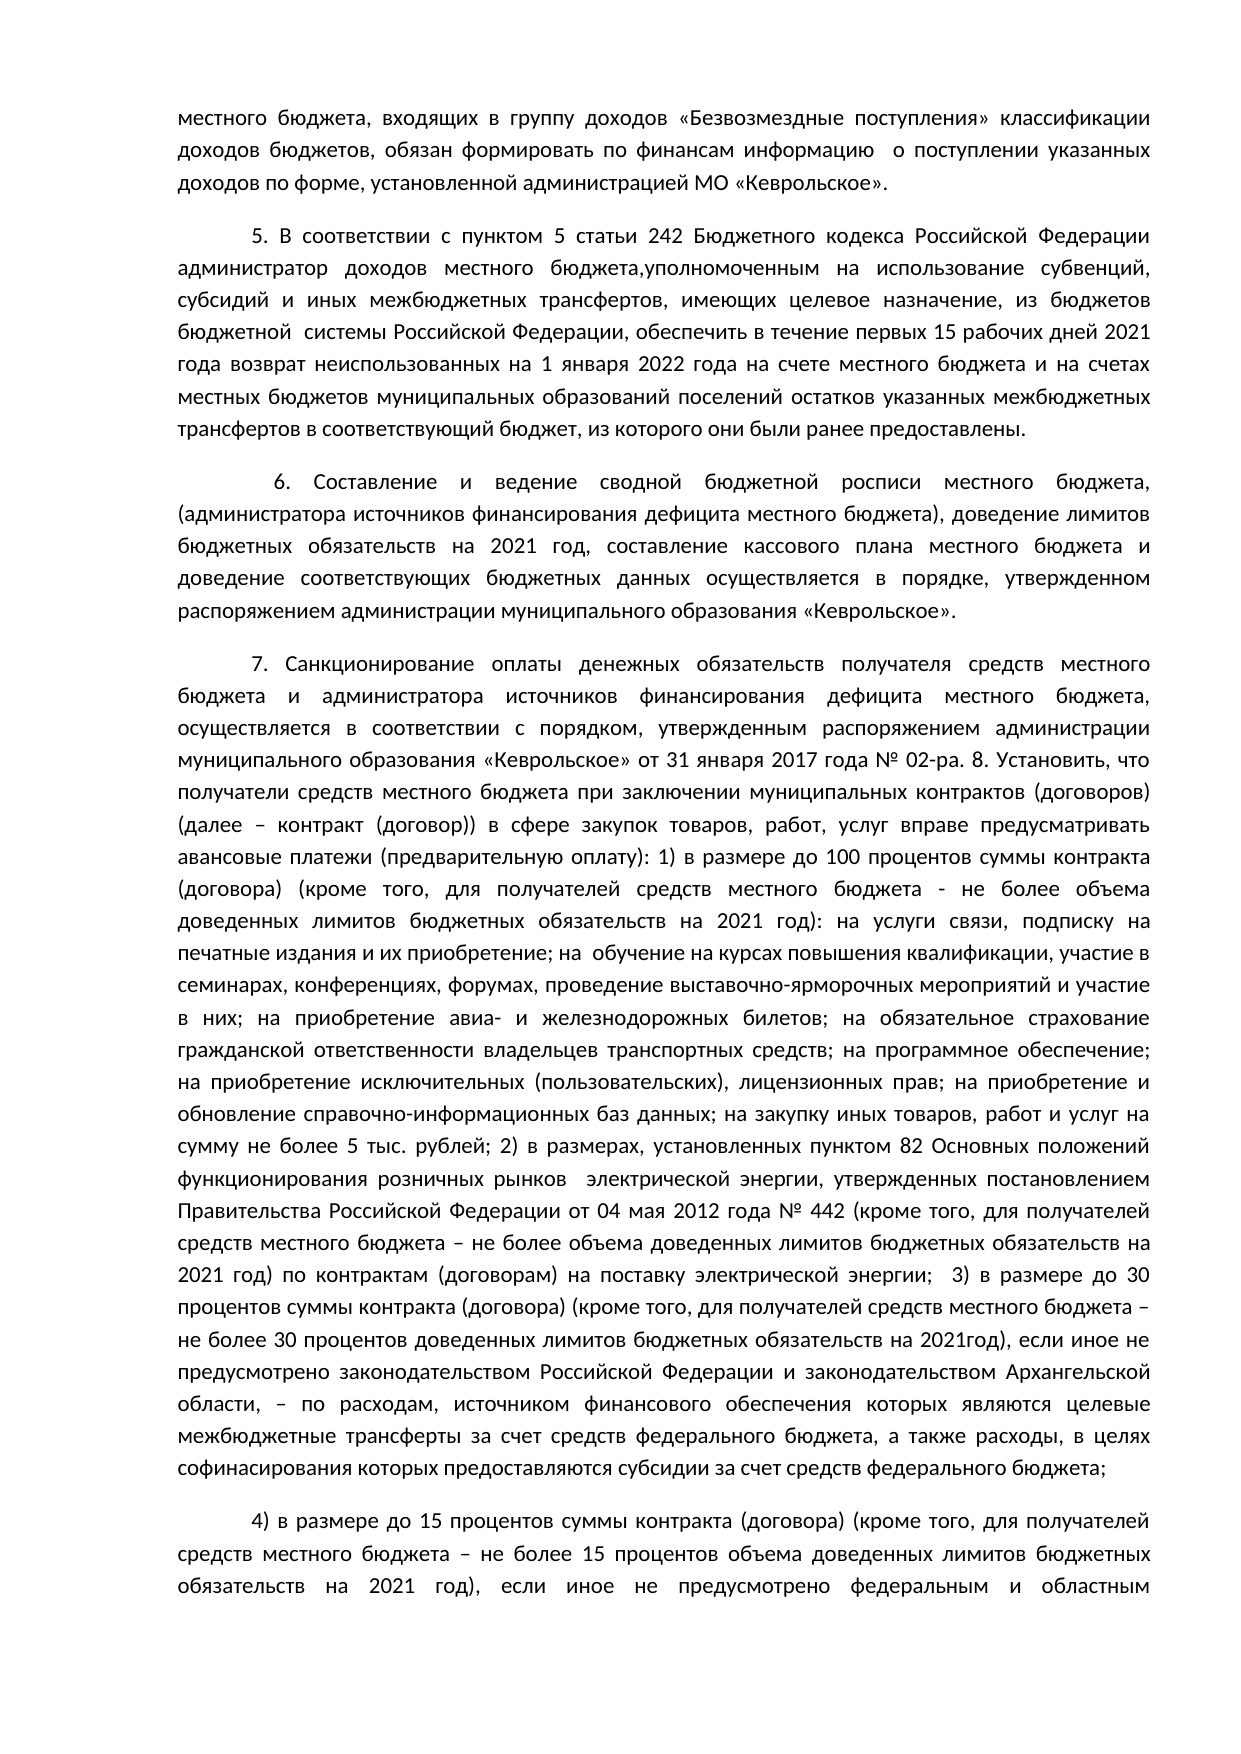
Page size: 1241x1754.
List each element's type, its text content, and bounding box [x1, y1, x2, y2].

text 6. Составление и ведение сводной бюджетной росписи местного бюджета, (администратора источников финансирования дефицита местного бюджета), доведение лимитов бюджетных обязательств на 2021 год, составление кассового плана местного бюджета и доведение соответствующих бюджетных данных осуществляется в порядке, утвержденном распоряжением администрации муниципального образования «Кеврольское». [177, 467, 1152, 624]
text 5. В соответствии с пунктом 5 статьи 242 Бюджетного кодекса Российской Федерации администратор доходов местного бюджета,уполномоченным на использование субвенций, субсидий и иных межбюджетных трансфертов, имеющих целевое назначение, из бюджетов бюджетной системы Российской Федерации, обеспечить в течение первых 15 рабочих дней 2021 года возврат неиспользованных на 1 января 2022 года на счете местного бюджета и на счетах местных бюджетов муниципальных образований поселений остатков указанных межбюджетных трансфертов в соответствующий бюджет, из которого они были ранее предоставлены. [177, 221, 1152, 442]
text 7. Санкционирование оплаты денежных обязательств получателя средств местного бюджета и администратора источников финансирования дефицита местного бюджета, осуществляется в соответствии с порядком, утвержденным распоряжением администрации муниципального образования «Кеврольское» от 31 января 2017 года № 02-ра. 8. Установить, что получатели средств местного бюджета при заключении муниципальных контрактов (договоров) (далее – контракт (договор)) в сфере закупок товаров, работ, услуг вправе предусматривать авансовые платежи (предварительную оплату): 1) в размере до 100 процентов суммы контракта (договора) (кроме того, для получателей средств местного бюджета - не более объема доведенных лимитов бюджетных обязательств на 2021 год): на услуги связи, подписку на печатные издания и их приобретение; на обучение на курсах повышения квалификации, участие в семинарах, конференциях, форумах, проведение выставочно-ярморочных мероприятий и участие в них; на приобретение авиа- и железнодорожных билетов; на обязательное страхование гражданской ответственности владельцев транспортных средств; на программное обеспечение; на приобретение исключительных (пользовательских), лицензионных прав; на приобретение и обновление справочно-информационных баз данных; на закупку иных товаров, работ и услуг на сумму не более 5 тыс. рублей; 2) в размерах, установленных пунктом 82 Основных положений функционирования розничных рынков электрической энергии, утвержденных постановлением Правительства Российской Федерации от 04 мая 2012 года № 442 (кроме того, для получателей средств местного бюджета – не более объема доведенных лимитов бюджетных обязательств на 2021 год) по контрактам (договорам) на поставку электрической энергии; 3) в размере до 30 процентов суммы контракта (договора) (кроме того, для получателей средств местного бюджета – не более 30 процентов доведенных лимитов бюджетных обязательств на 2021год), если иное не предусмотрено законодательством Российской Федерации и законодательством Архангельской области, – по расходам, источником финансового обеспечения которых являются целевые межбюджетные трансферты за счет средств федерального бюджета, а также расходы, в целях софинасирования которых предоставляются субсидии за счет средств федерального бюджета; [177, 649, 1152, 1481]
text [177, 1506, 1152, 1599]
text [177, 103, 1152, 196]
